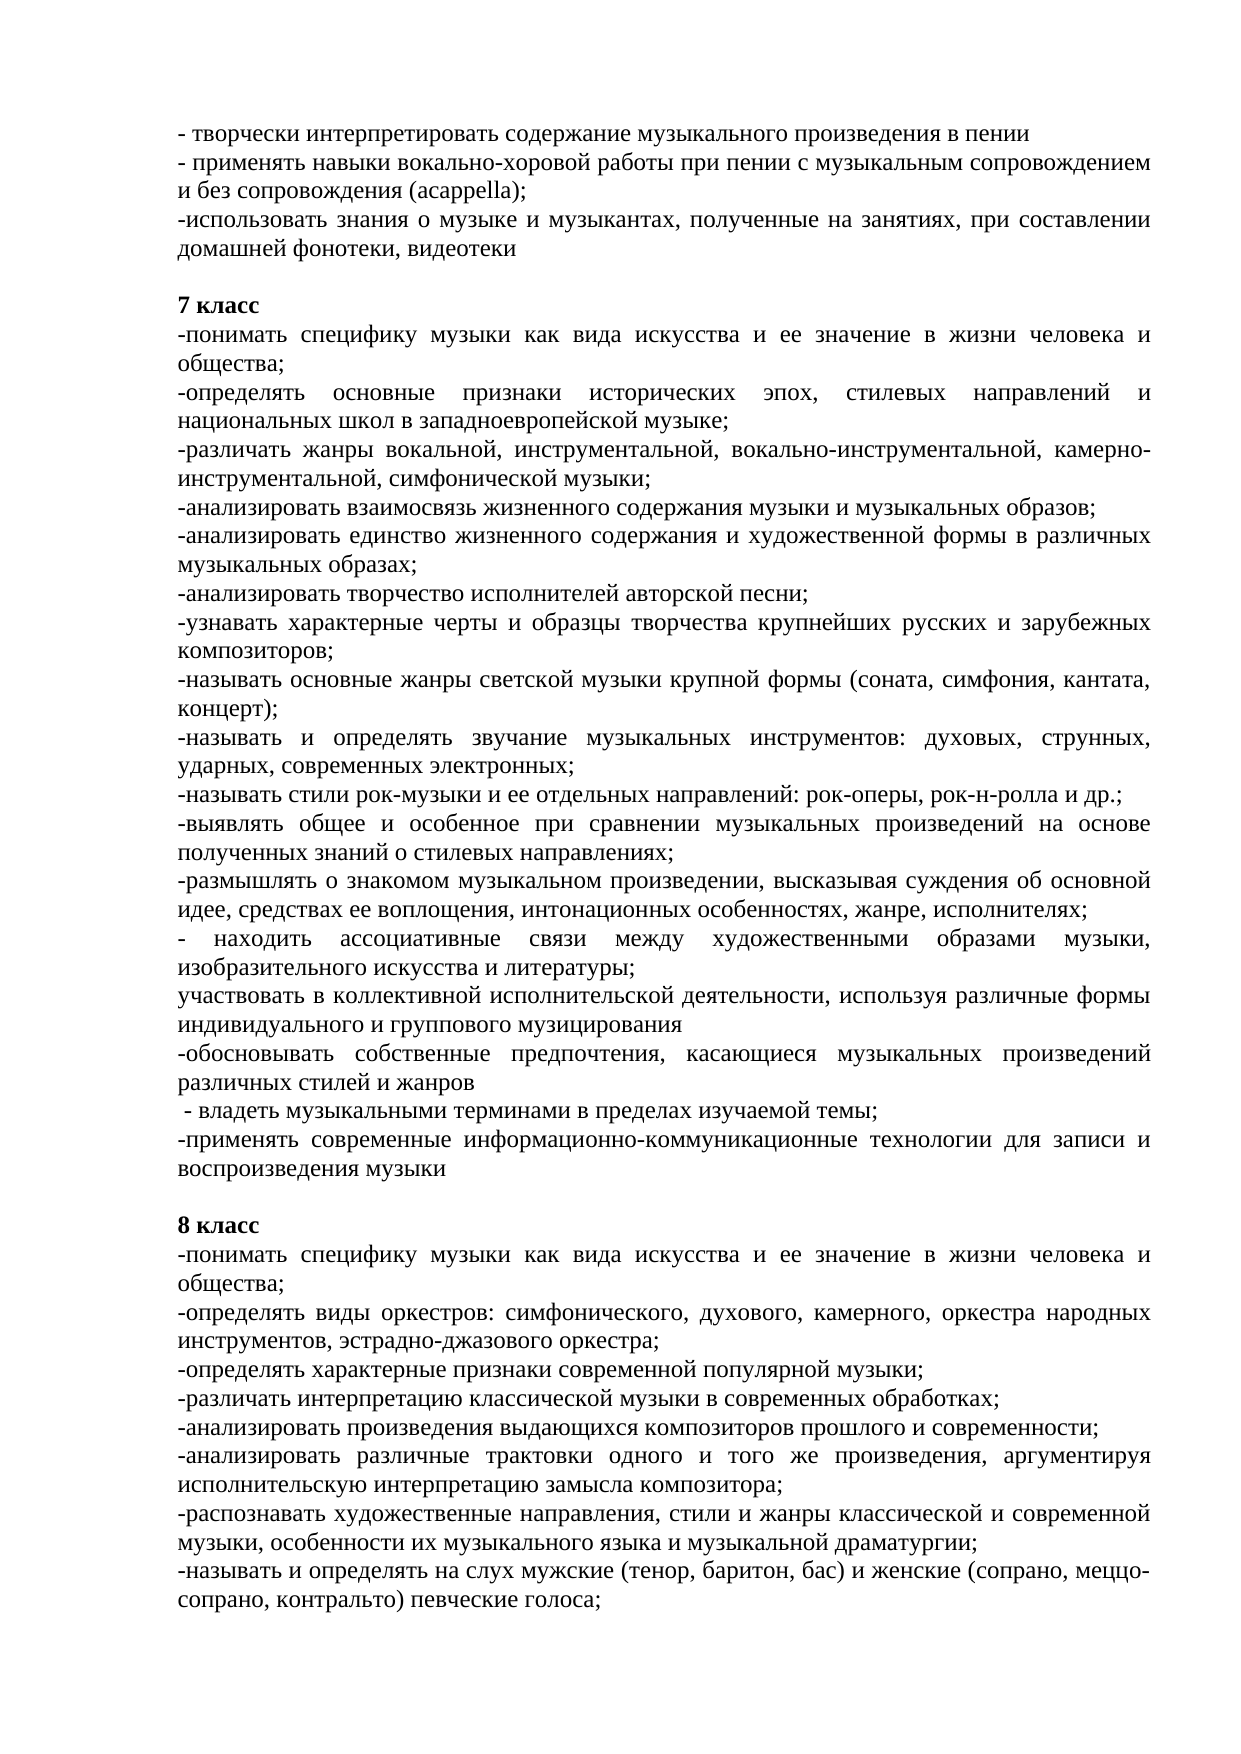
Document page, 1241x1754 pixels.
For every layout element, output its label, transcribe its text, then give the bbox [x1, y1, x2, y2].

text -называть стили рок-музыки и ее отдельных направлений: рок-оперы, рок-н-ролла и др.; [177, 779, 1152, 808]
text -понимать специфику музыки как вида искусства и ее значение в жизни человека и общества; [177, 1239, 1152, 1297]
text 7 класс [177, 291, 1152, 319]
text -называть основные жанры светской музыки крупной формы (соната, симфония, кантата, концерт); [177, 664, 1152, 722]
text -определять характерные признаки современной популярной музыки; [177, 1354, 1152, 1383]
text -анализировать взаимосвязь жизненного содержания музыки и музыкальных образов; [177, 492, 1152, 521]
text -анализировать произведения выдающихся композиторов прошлого и современности; [177, 1412, 1152, 1441]
text -называть и определять на слух мужские (тенор, баритон, бас) и женские (сопрано, меццо-сопрано, контральто) певческие голоса; [177, 1556, 1152, 1613]
text -анализировать различные трактовки одного и того же произведения, аргументируя исполнительскую интерпретацию замысла композитора; [177, 1441, 1152, 1498]
text -использовать знания о музыке и музыкантах, полученные на занятиях, при составлении домашней фонотеки, видеотеки [177, 204, 1152, 262]
text -обосновывать собственные предпочтения, касающиеся музыкальных произведений различных стилей и жанров [177, 1038, 1152, 1096]
text -понимать специфику музыки как вида искусства и ее значение в жизни человека и общества; [177, 319, 1152, 377]
text -определять основные признаки исторических эпох, стилевых направлений и национальных школ в западноевропейской музыке; [177, 377, 1152, 434]
text -определять виды оркестров: симфонического, духового, камерного, оркестра народных инструментов, эстрадно-джазового оркестра; [177, 1297, 1152, 1354]
text -размышлять о знакомом музыкальном произведении, высказывая суждения об основной идее, средствах ее воплощения, интонационных особенностях, жанре, исполнителях; [177, 866, 1152, 923]
text - находить ассоциативные связи между художественными образами музыки, изобразительного искусства и литературы; [177, 923, 1152, 981]
text 8 класс [177, 1211, 1152, 1239]
text -различать интерпретацию классической музыки в современных обработках; [177, 1383, 1152, 1412]
text -анализировать единство жизненного содержания и художественной формы в различных музыкальных образах; [177, 521, 1152, 578]
text -применять современные информационно-коммуникационные технологии для записи и воспроизведения музыки [177, 1124, 1152, 1182]
text -узнавать характерные черты и образцы творчества крупнейших русских и зарубежных композиторов; [177, 607, 1152, 664]
text - владеть музыкальными терминами в пределах изучаемой темы; [177, 1096, 1152, 1124]
text -различать жанры вокальной, инструментальной, вокально-инструментальной, камерно-инструментальной, симфонической музыки; [177, 434, 1152, 492]
text -называть и определять звучание музыкальных инструментов: духовых, струнных, ударных, современных электронных; [177, 722, 1152, 779]
text -выявлять общее и особенное при сравнении музыкальных произведений на основе полученных знаний о стилевых направлениях; [177, 808, 1152, 866]
text - творчески интерпретировать содержание музыкального произведения в пении [177, 118, 1152, 147]
text -распознавать художественные направления, стили и жанры классической и современной музыки, особенности их музыкального языка и музыкальной драматургии; [177, 1498, 1152, 1556]
text -анализировать творчество исполнителей авторской песни; [177, 578, 1152, 607]
text - применять навыки вокально-хоровой работы при пении с музыкальным сопровождением и без сопровождения (acappella); [177, 147, 1152, 204]
text участвовать в коллективной исполнительской деятельности, используя различные формы индивидуального и группового музицирования [177, 981, 1152, 1038]
